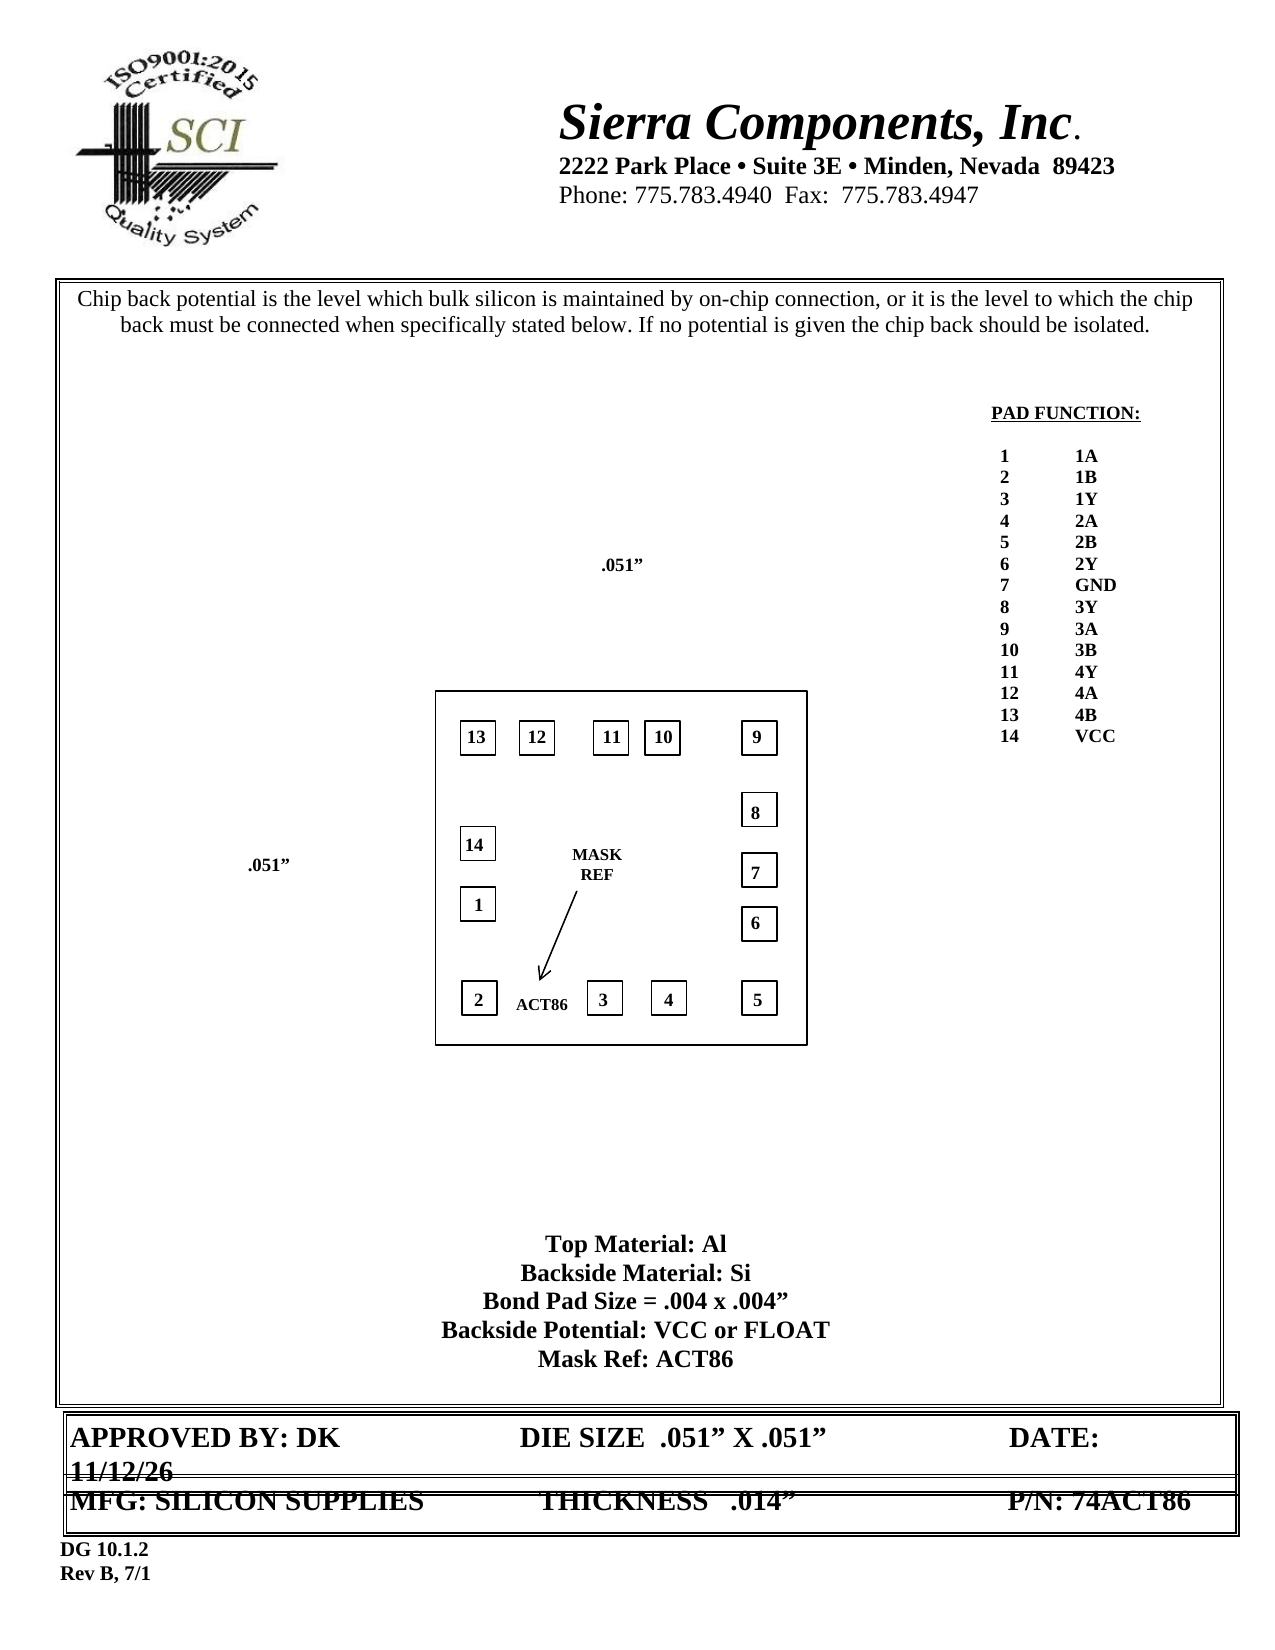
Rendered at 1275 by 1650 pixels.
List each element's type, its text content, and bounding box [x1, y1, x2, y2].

text Chip back potential is the level which bulk silicon is maintained by on-chip connection, or it is the level to which the chip back must be connected when specifically stated below. If no potential is given the chip back should be isolated. [60, 283, 1220, 338]
text Bond Pad Size = .004 x .004” [60, 1280, 1220, 1308]
text Top Material: Al [60, 1222, 1220, 1251]
subtitle Rev B, 7/1 [60, 1561, 1211, 1585]
picture [60, 47, 317, 255]
text DG 10.1.2 [60, 1408, 1211, 1561]
text MFG: SILICON SUPPLIES THICKNESS .014” P/N: 74ACT86 [67, 1481, 1217, 1518]
text Backside Potential: VCC or FLOAT [60, 1308, 1220, 1337]
text Mask Ref: ACT86 [60, 1337, 1220, 1373]
text APPROVED BY: DK DIE SIZE .051” X .051” DATE: 6/6/22 [67, 1418, 1217, 1474]
text Backside Material: Si [60, 1251, 1220, 1280]
